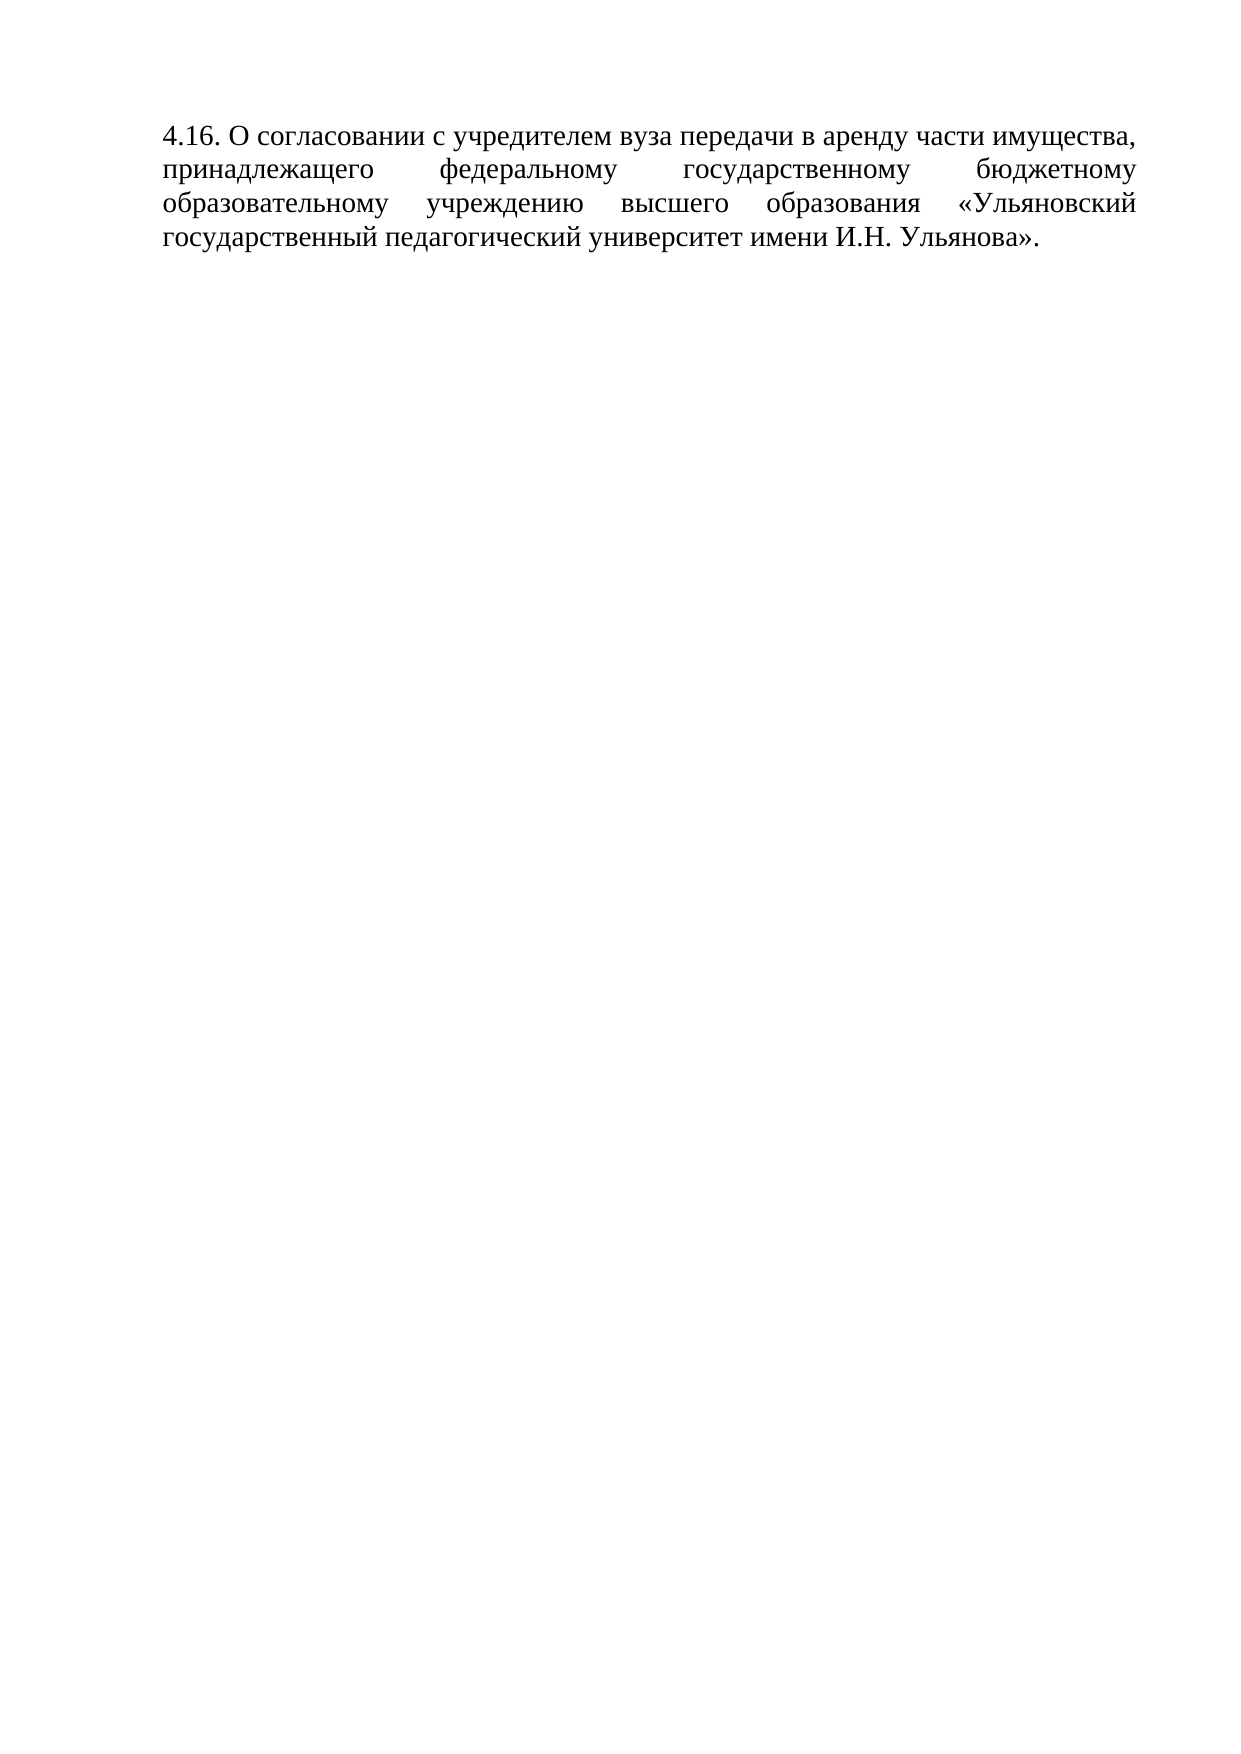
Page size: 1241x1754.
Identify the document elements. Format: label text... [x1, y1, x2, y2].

text 4.16. О согласовании с учредителем вуза передачи в аренду части имущества, принадлежащего федеральному государственному бюджетному образовательному учреждению высшего образования «Ульяновский государственный педагогический университет имени И.Н. Ульянова». [162, 118, 1137, 252]
